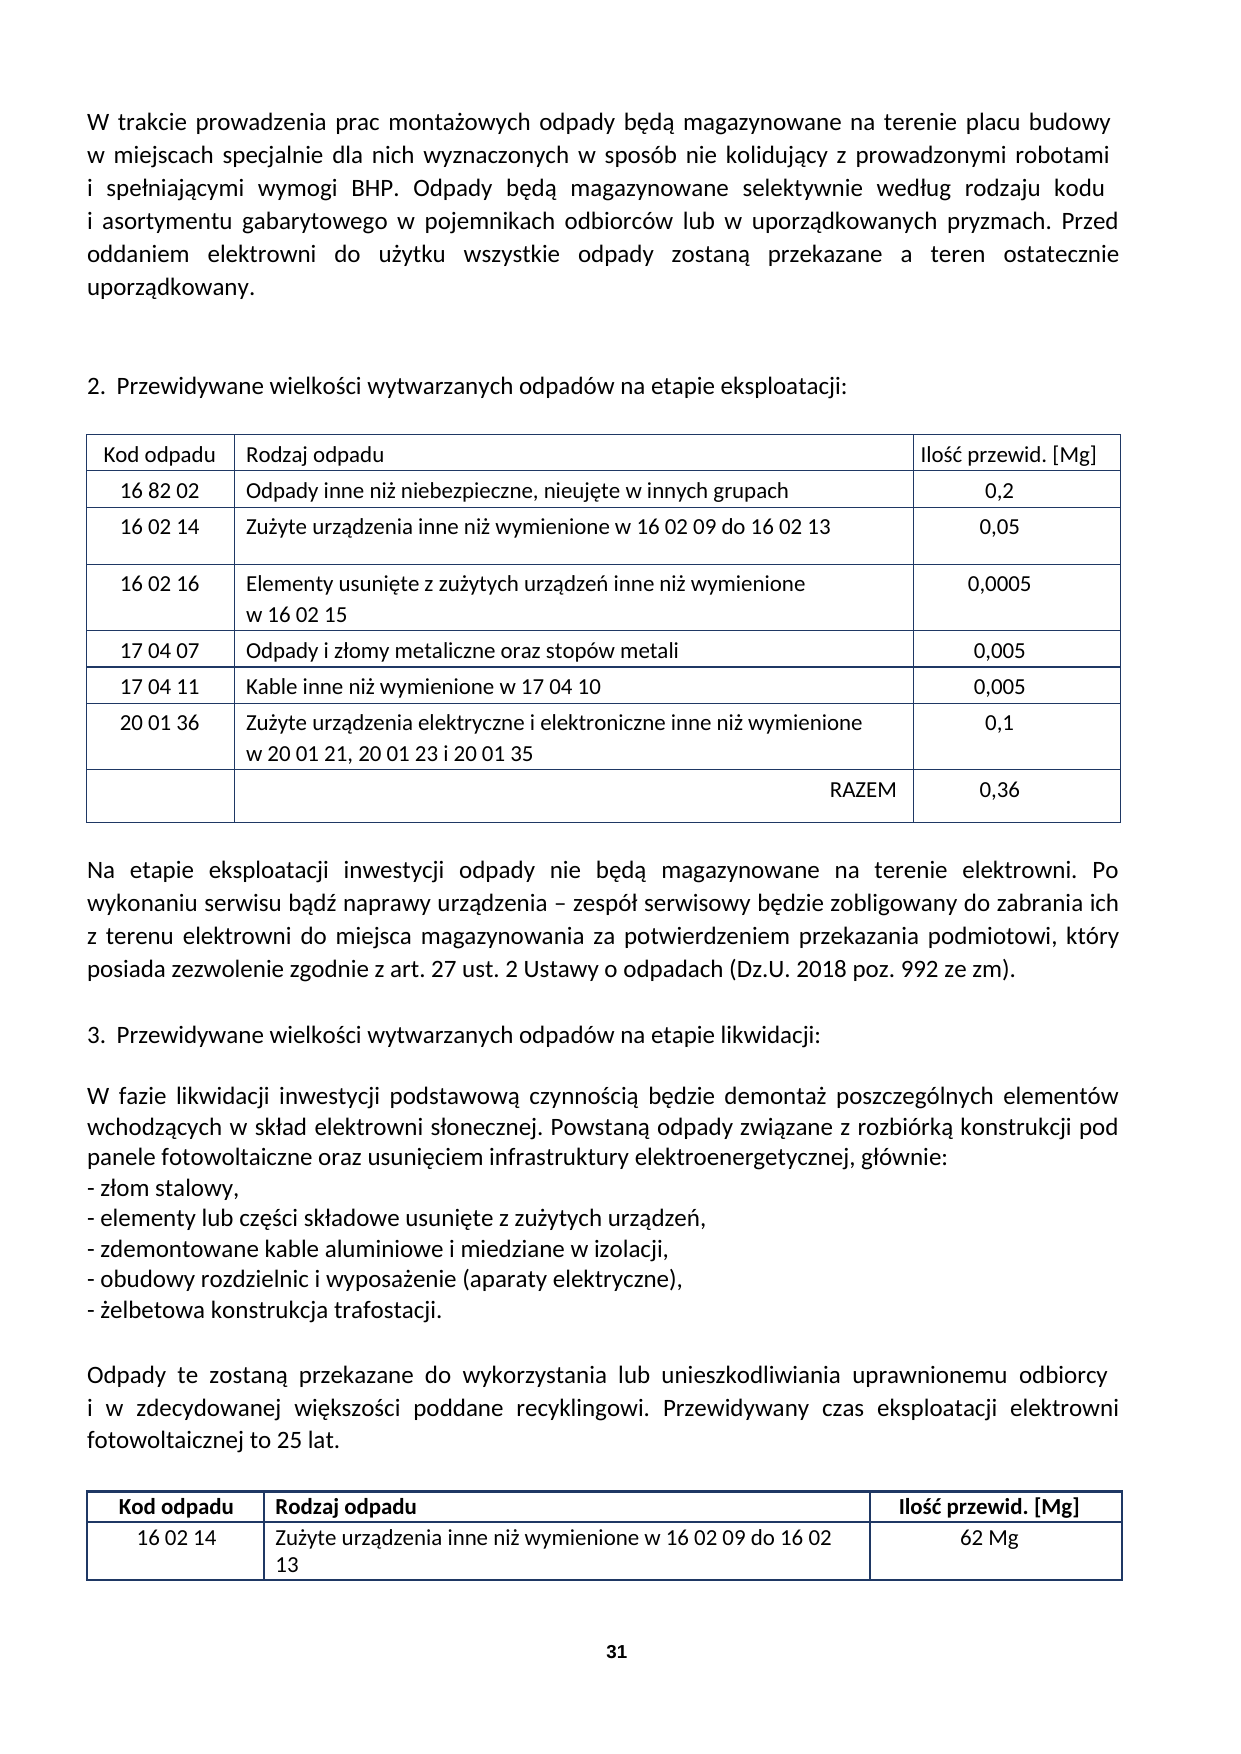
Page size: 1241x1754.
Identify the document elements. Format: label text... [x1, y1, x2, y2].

table_cell 0,2 [914, 471, 1120, 507]
table_cell Odpady inne niż niebezpieczne, nieujęte w innych grupach [235, 471, 913, 507]
table_cell 16 02 14 [87, 508, 234, 564]
table_cell Zużyte urządzenia inne niż wymienione w 16 02 09 do 16 02 13 [235, 508, 913, 564]
table_cell Zużyte urządzenia inne niż wymienione w 16 02 09 do 16 02 13 [265, 1523, 869, 1579]
table_header Rodzaj odpadu [265, 1493, 869, 1521]
table_cell 0,005 [914, 631, 1120, 666]
table_cell Zużyte urządzenia elektryczne i elektroniczne inne niż wymienione w 20 01 21, 20 01 23 i 20 01 35 [235, 704, 913, 769]
table_cell Odpady i złomy metaliczne oraz stopów metali [235, 631, 913, 666]
table_cell 17 04 11 [87, 668, 234, 703]
list Przewidywane wielkości wytwarzanych odpadów na etapie eksploatacji: [87, 370, 1121, 401]
text - obudowy rozdzielnic i wyposażenie (aparaty elektryczne), [87, 1263, 1121, 1294]
table_cell 0,005 [914, 668, 1120, 703]
table_header Ilość przewid. [Mg] [871, 1493, 1121, 1521]
text - zdemontowane kable aluminiowe i miedziane w izolacji, [87, 1233, 1121, 1263]
table_cell 0,36 [914, 770, 1120, 822]
text W fazie likwidacji inwestycji podstawową czynnością będzie demontaż poszczególnych elementów wchodzących w skład elektrowni słonecznej. Powstaną odpady związane z rozbiórką konstrukcji pod panele fotowoltaiczne oraz usunięciem infrastruktury elektroenergetycznej, głównie: [87, 1080, 1121, 1172]
table_header Ilość przewid. [Mg] [914, 435, 1120, 470]
table_cell 0,1 [914, 704, 1120, 769]
text - żelbetowa konstrukcja trafostacji. [87, 1294, 1121, 1324]
table_cell 16 82 02 [87, 471, 234, 507]
table_header Rodzaj odpadu [235, 435, 913, 470]
table_cell 62 Mg [871, 1523, 1121, 1579]
table_cell [87, 770, 234, 822]
text Na etapie eksploatacji inwestycji odpady nie będą magazynowane na terenie elektrowni. Po wykonaniu serwisu bądź naprawy urządzenia – zespół serwisowy będzie zobligowany do zabrania ich z terenu elektrowni do miejsca magazynowania za potwierdzeniem przekazania podmiotowi, który posiada zezwolenie zgodnie z art. 27 ust. 2 Ustawy o odpadach (Dz.U. 2018 poz. 992 ze zm). [87, 855, 1121, 984]
table_cell RAZEM [235, 770, 913, 822]
table_cell 17 04 07 [87, 631, 234, 666]
text W trakcie prowadzenia prac montażowych odpady będą magazynowane na terenie placu budowy w miejscach specjalnie dla nich wyznaczonych w sposób nie kolidujący z prowadzonymi robotami i spełniającymi wymogi BHP. Odpady będą magazynowane selektywnie według rodzaju kodu i asortymentu gabarytowego w pojemnikach odbiorców lub w uporządkowanych pryzmach. Przed oddaniem elektrowni do użytku wszystkie odpady zostaną przekazane a teren ostatecznie uporządkowany. [87, 107, 1121, 302]
text - złom stalowy, [87, 1172, 1121, 1202]
table_header Kod odpadu [88, 1493, 263, 1521]
table_cell Kable inne niż wymienione w 17 04 10 [235, 668, 913, 703]
table_cell 0,0005 [914, 565, 1120, 630]
table_cell 16 02 14 [88, 1523, 263, 1579]
table_cell 20 01 36 [87, 704, 234, 769]
table_cell 0,05 [914, 508, 1120, 564]
table_header Kod odpadu [87, 435, 234, 470]
text Odpady te zostaną przekazane do wykorzystania lub unieszkodliwiania uprawnionemu odbiorcy i w zdecydowanej większości poddane recyklingowi. Przewidywany czas eksploatacji elektrowni fotowoltaicznej to 25 lat. [87, 1359, 1121, 1455]
table_cell 16 02 16 [87, 565, 234, 630]
text - elementy lub części składowe usunięte z zużytych urządzeń, [87, 1202, 1121, 1233]
table_cell Elementy usunięte z zużytych urządzeń inne niż wymienione w 16 02 15 [235, 565, 913, 630]
list Przewidywane wielkości wytwarzanych odpadów na etapie likwidacji: [87, 1019, 1121, 1050]
